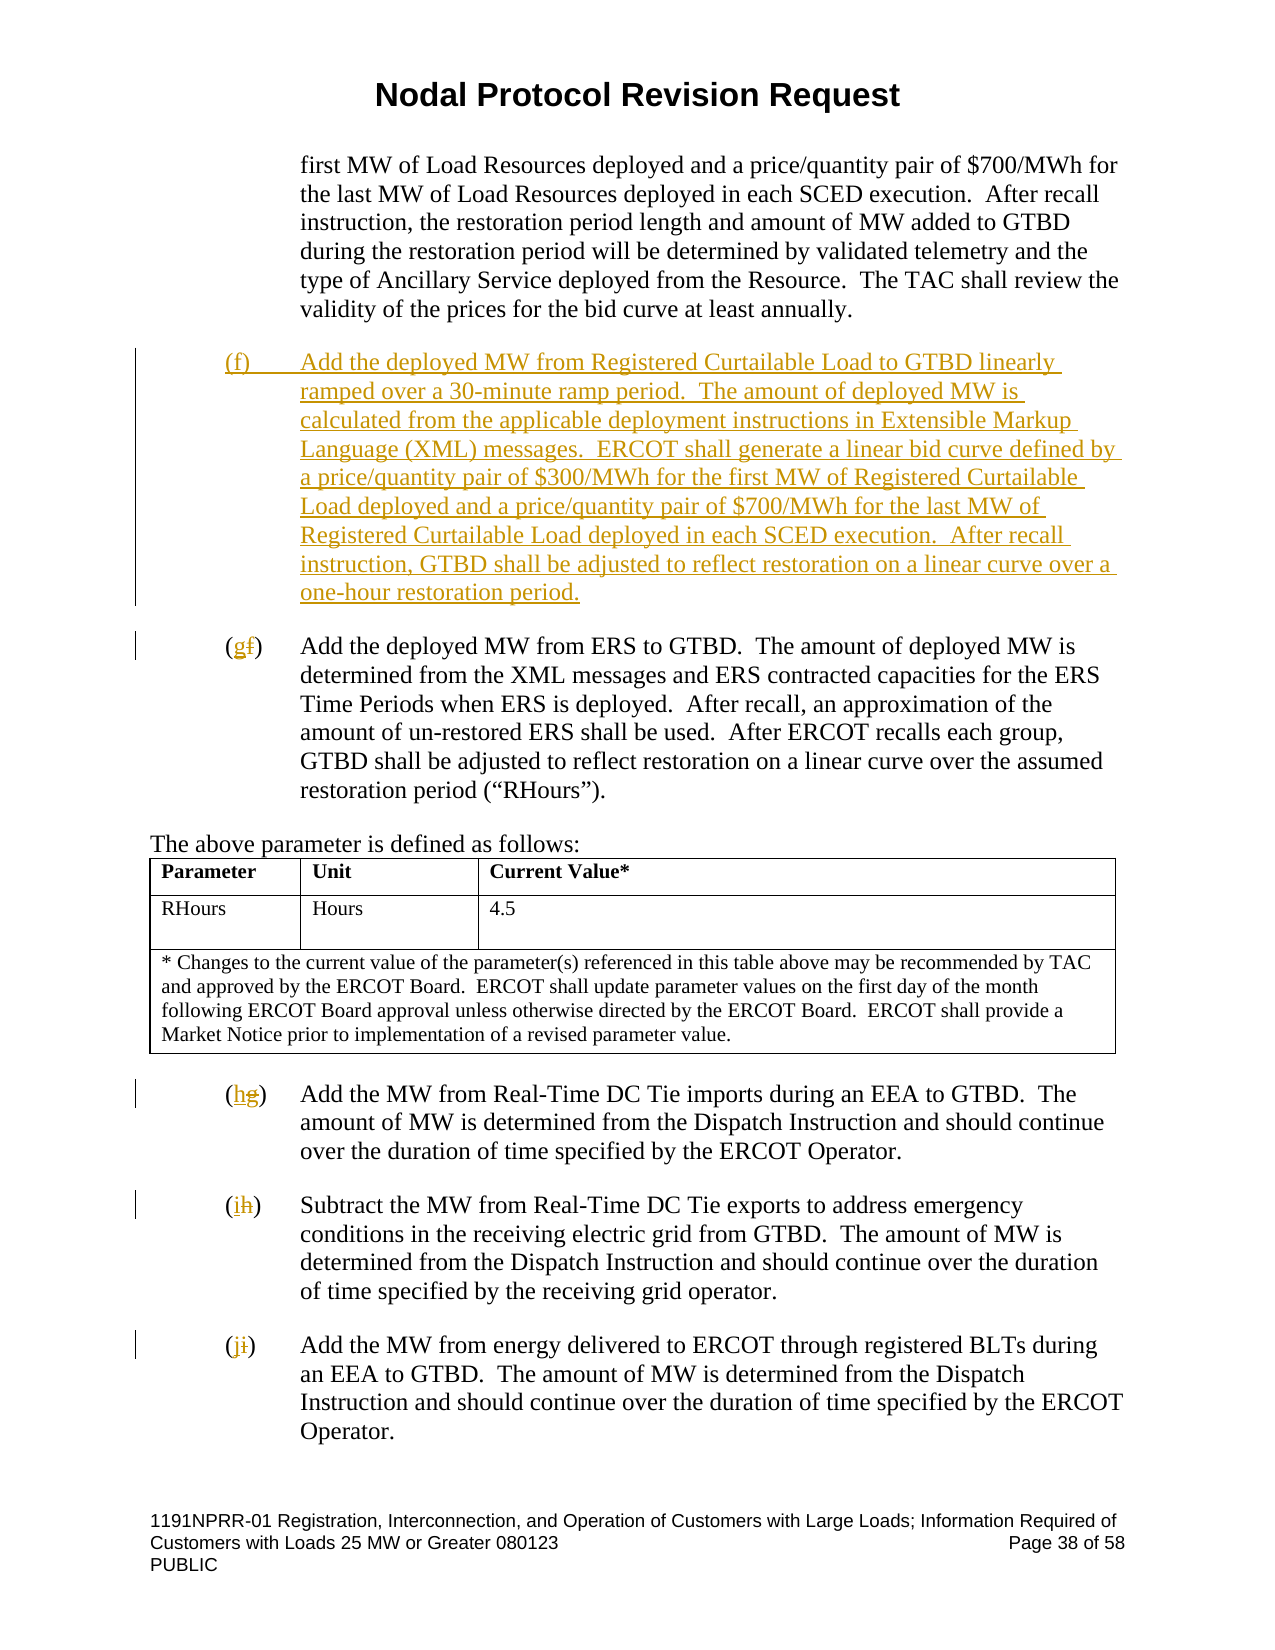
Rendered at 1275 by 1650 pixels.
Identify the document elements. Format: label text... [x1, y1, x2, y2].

text () Add the MW from energy delivered to ERCOT through registered BLTs during an EEA to GTBD. The amount of MW is determined from the Dispatch Instruction and should continue over the duration of time specified by the ERCOT Operator. [225, 1330, 1125, 1445]
table_cell * Changes to the current value of the parameter(s) referenced in this table above may be recommended by TAC and approved by the ERCOT Board. ERCOT shall update parameter values on the first day of the month following ERCOT Board approval unless otherwise directed by the ERCOT Board. ERCOT shall provide a Market Notice prior to implementation of a revised parameter value. [151, 950, 1115, 1053]
text The above parameter is defined as follows: [150, 829, 1125, 857]
text () Add the MW from Real-Time DC Tie imports during an EEA to GTBD. The amount of MW is determined from the Dispatch Instruction and should continue over the duration of time specified by the ERCOT Operator. [225, 1079, 1125, 1165]
table_cell Hours [301, 896, 478, 949]
table_cell 4.5 [479, 896, 1115, 949]
table_cell RHours [151, 896, 300, 949]
text () Add the deployed MW from ERS to GTBD. The amount of deployed MW is determined from the XML messages and ERS contracted capacities for the ERS Time Periods when ERS is deployed. After recall, an approximation of the amount of un-restored ERS shall be used. After ERCOT recalls each group, GTBD shall be adjusted to reflect restoration on a linear curve over the assumed restoration period (“RHours”). [225, 631, 1125, 804]
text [225, 150, 1125, 322]
table_header Unit [301, 859, 478, 895]
text () Subtract the MW from Real-Time DC Tie exports to address emergency conditions in the receiving electric grid from GTBD. The amount of MW is determined from the Dispatch Instruction and should continue over the duration of time specified by the receiving grid operator. [225, 1190, 1125, 1305]
table_header Current Value* [479, 859, 1115, 895]
table_header Parameter [151, 859, 300, 895]
